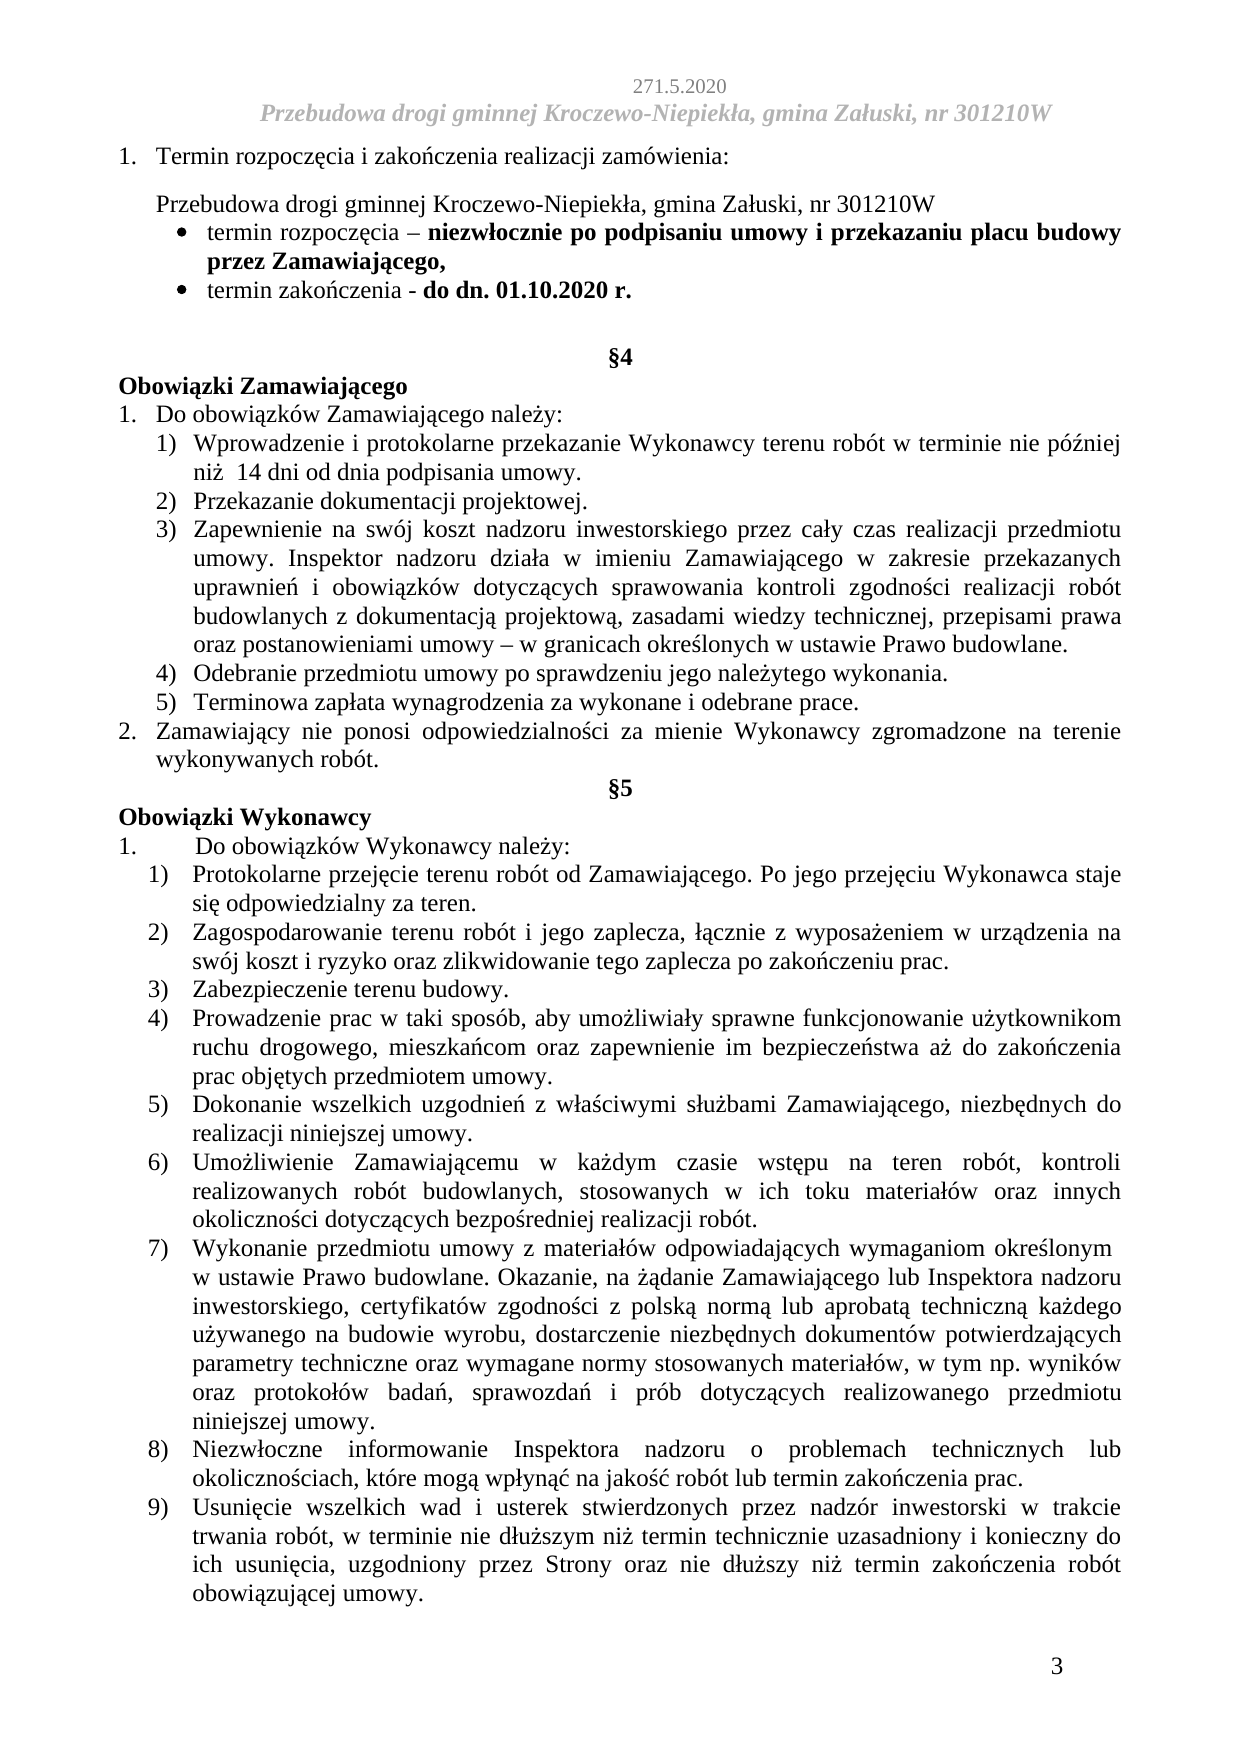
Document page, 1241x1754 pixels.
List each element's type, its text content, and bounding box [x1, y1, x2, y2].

list Wprowadzenie i protokolarne przekazanie Wykonawcy terenu robót w terminie nie później niż 14 dni od dnia podpisania umowy. [156, 428, 1122, 486]
list Terminowa zapłata wynagrodzenia za wykonane i odebrane prace. [156, 687, 1122, 716]
list Umożliwienie Zamawiającemu w każdym czasie wstępu na teren robót, kontroli realizowanych robót budowlanych, stosowanych w ich toku materiałów oraz innych okoliczności dotyczących bezpośredniej realizacji robót. [148, 1147, 1122, 1233]
list Zapewnienie na swój koszt nadzoru inwestorskiego przez cały czas realizacji przedmiotu umowy. Inspektor nadzoru działa w imieniu Zamawiającego w zakresie przekazanych uprawnień i obowiązków dotyczących sprawowania kontroli zgodności realizacji robót budowlanych z dokumentacją projektową, zasadami wiedzy technicznej, przepisami prawa oraz postanowieniami umowy – w granicach określonych w ustawie Prawo budowlane. [156, 514, 1122, 658]
list termin zakończenia - do dn. 01.10.2020 r. [177, 275, 1122, 304]
text §5 [118, 773, 1122, 802]
list Termin rozpoczęcia i zakończenia realizacji zamówienia: [118, 141, 1122, 169]
list termin rozpoczęcia – niezwłocznie po podpisaniu umowy i przekazaniu placu budowy przez Zamawiającego, [177, 217, 1122, 275]
list Zabezpieczenie terenu budowy. [148, 974, 1122, 1003]
list Do obowiązków Zamawiającego należy: [118, 399, 1122, 428]
list Usunięcie wszelkich wad i usterek stwierdzonych przez nadzór inwestorski w trakcie trwania robót, w terminie nie dłuższym niż termin technicznie uzasadniony i konieczny do ich usunięcia, uzgodniony przez Strony oraz nie dłuższy niż termin zakończenia robót obowiązującej umowy. [148, 1492, 1122, 1607]
text Obowiązki Zamawiającego [118, 371, 1122, 399]
list Odebranie przedmiotu umowy po sprawdzeniu jego należytego wykonania. [156, 658, 1122, 687]
text Przebudowa drogi gminnej Kroczewo-Niepiekła, gmina Załuski, nr 301210W [156, 189, 1122, 217]
list Przekazanie dokumentacji projektowej. [156, 486, 1122, 514]
list Wykonanie przedmiotu umowy z materiałów odpowiadających wymaganiom określonym w ustawie Prawo budowlane. Okazanie, na żądanie Zamawiającego lub Inspektora nadzoru inwestorskiego, certyfikatów zgodności z polską normą lub aprobatą techniczną każdego używanego na budowie wyrobu, dostarczenie niezbędnych dokumentów potwierdzających parametry techniczne oraz wymagane normy stosowanych materiałów, w tym np. wyników oraz protokołów badań, sprawozdań i prób dotyczących realizowanego przedmiotu niniejszej umowy. [148, 1233, 1122, 1434]
list Niezwłoczne informowanie Inspektora nadzoru o problemach technicznych lub okolicznościach, które mogą wpłynąć na jakość robót lub termin zakończenia prac. [148, 1434, 1122, 1492]
list Dokonanie wszelkich uzgodnień z właściwymi służbami Zamawiającego, niezbędnych do realizacji niniejszej umowy. [148, 1089, 1122, 1147]
list Zamawiający nie ponosi odpowiedzialności za mienie Wykonawcy zgromadzone na terenie wykonywanych robót. [118, 716, 1122, 773]
list Prowadzenie prac w taki sposób, aby umożliwiały sprawne funkcjonowanie użytkownikom ruchu drogowego, mieszkańcom oraz zapewnienie im bezpieczeństwa aż do zakończenia prac objętych przedmiotem umowy. [148, 1003, 1122, 1089]
text §4 [118, 342, 1122, 371]
text Obowiązki Wykonawcy [118, 802, 1122, 831]
list Do obowiązków Wykonawcy należy: [118, 831, 1122, 859]
list Zagospodarowanie terenu robót i jego zaplecza, łącznie z wyposażeniem w urządzenia na swój koszt i ryzyko oraz zlikwidowanie tego zaplecza po zakończeniu prac. [148, 917, 1122, 974]
list Protokolarne przejęcie terenu robót od Zamawiającego. Po jego przejęciu Wykonawca staje się odpowiedzialny za teren. [148, 859, 1122, 917]
